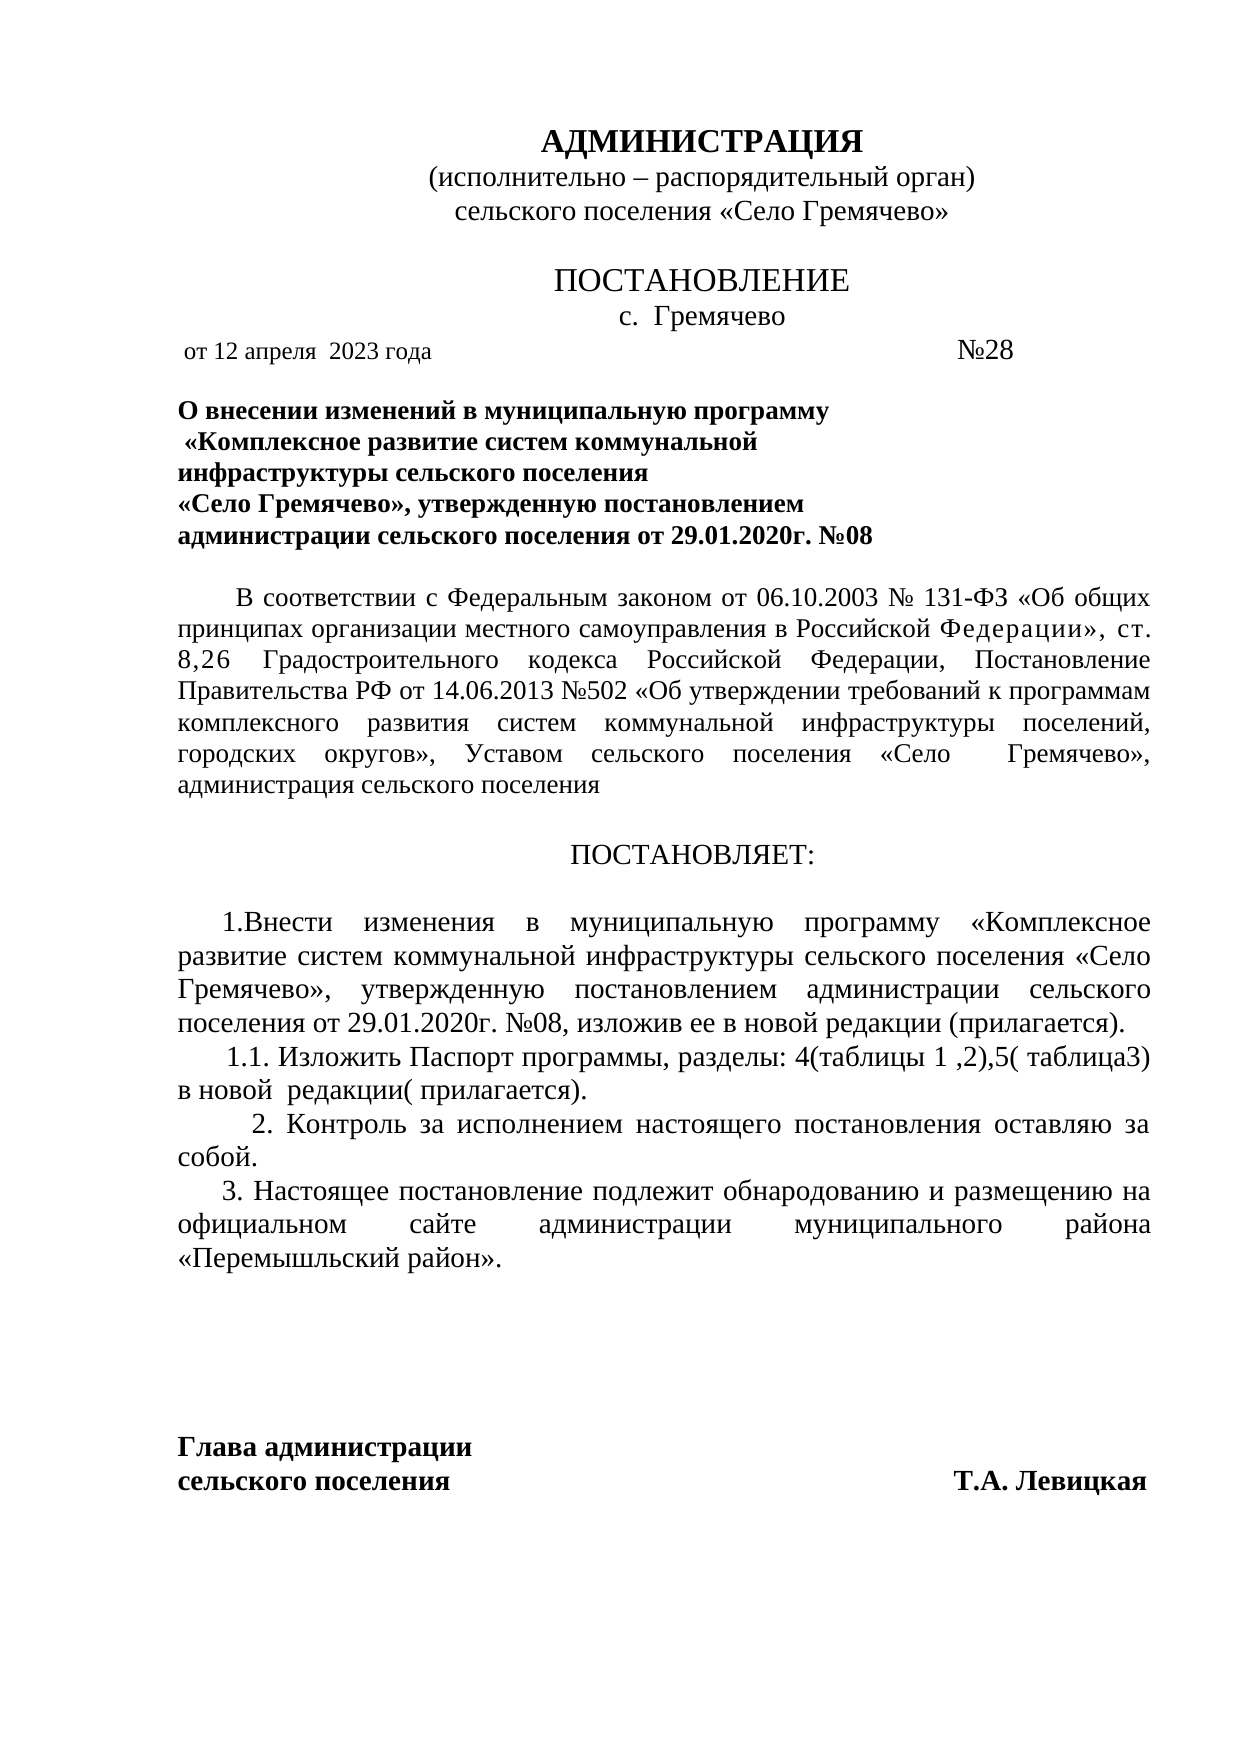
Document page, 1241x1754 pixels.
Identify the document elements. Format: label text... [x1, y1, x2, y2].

text сельского поселения Т.А. Левицкая [177, 1463, 1152, 1496]
text «Комплексное развитие систем коммунальной [177, 425, 1152, 456]
text АДМИНИСТРАЦИЯ [177, 121, 1152, 159]
text с. Гремячево [177, 298, 1152, 332]
text ПОСТАНОВЛЕНИЕ [177, 260, 1152, 298]
text сельского поселения «Село Гремячево» [177, 193, 1152, 226]
text ПОСТАНОВЛЯЕТ: [177, 837, 1152, 871]
text 2. Контроль за исполнением настоящего постановления оставляю за собой. [177, 1106, 1152, 1173]
text (исполнительно – распорядительный орган) [177, 159, 1152, 193]
text В соответствии с Федеральным законом от 06.10.2003 № 131-ФЗ «Об общих принципах организации местного самоуправления в Российской Федерации», ст. 8,26 Градостроительного кодекса Российской Федерации, Постановление Правительства РФ от 14.06.2013 №502 «Об утверждении требований к программам комплексного развития систем коммунальной инфраструктуры поселений, городских округов», Уставом сельского поселения «Село Гремячево», администрация сельского поселения [177, 581, 1152, 799]
text от 12 апреля 2023 года №28 [177, 332, 1152, 365]
text 1.Внести изменения в муниципальную программу «Комплексное развитие систем коммунальной инфраструктуры сельского поселения «Село Гремячево», утвержденную постановлением администрации сельского поселения от 29.01.2020г. №08, изложив ее в новой редакции (прилагается). [177, 904, 1152, 1039]
text «Село Гремячево», утвержденную постановлением [177, 488, 1152, 519]
text 3. Настоящее постановление подлежит обнародованию и размещению на официальном сайте администрации муниципального района «Перемышльский район». [177, 1173, 1152, 1273]
text администрации сельского поселения от 29.01.2020г. №08 [177, 519, 1152, 550]
text Глава администрации [177, 1429, 1152, 1463]
text инфраструктуры сельского поселения [177, 456, 1152, 488]
text О внесении изменений в муниципальную программу [177, 394, 1152, 425]
text 1.1. Изложить Паспорт программы, разделы: 4(таблицы 1 ,2),5( таблица3) в новой редакции( прилагается). [177, 1039, 1152, 1106]
